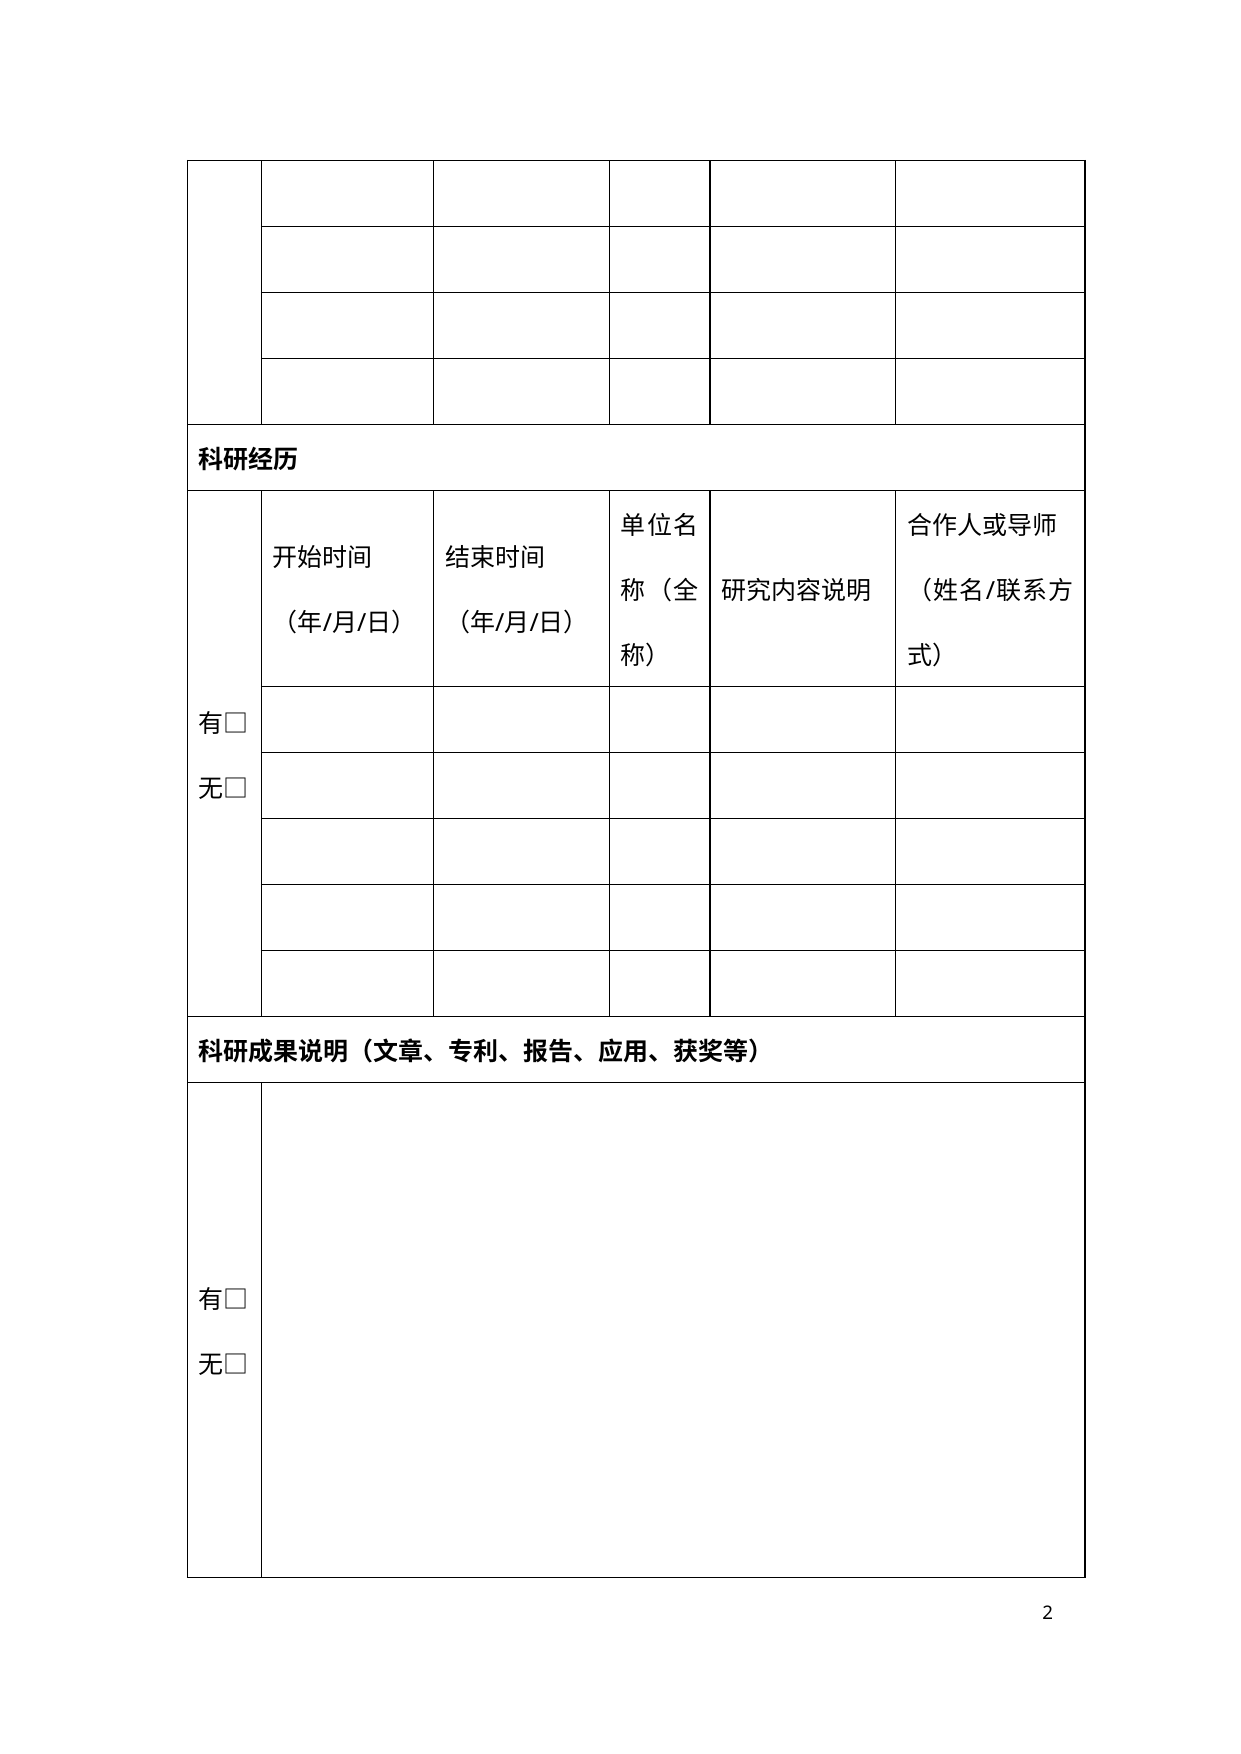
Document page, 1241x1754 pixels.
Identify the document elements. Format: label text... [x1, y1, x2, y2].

table_cell [262, 885, 433, 950]
table_cell [262, 227, 433, 292]
table_cell [896, 951, 1084, 1016]
table_cell [711, 227, 895, 292]
table_cell [262, 161, 433, 226]
table_cell [711, 359, 895, 424]
table_cell [434, 359, 609, 424]
table_cell [711, 753, 895, 818]
table_cell 开始时间 （年/月/日） [262, 491, 433, 686]
table_cell 结束时间 （年/月/日） [434, 491, 609, 686]
table_cell [434, 819, 609, 884]
table_cell [262, 819, 433, 884]
table_cell 有□ 无□ [188, 1083, 261, 1577]
table_cell [434, 753, 609, 818]
table_cell [610, 227, 709, 292]
table_cell [711, 161, 895, 226]
table_cell 合作人或导师 （姓名/联系方式） [896, 491, 1084, 686]
table_cell [711, 687, 895, 752]
table_cell [434, 227, 609, 292]
table_cell [262, 359, 433, 424]
table_cell [434, 687, 609, 752]
table_cell [896, 753, 1084, 818]
table_cell [711, 819, 895, 884]
table_cell 有□ 无□ [188, 491, 261, 1016]
table_cell [610, 161, 709, 226]
table_cell [262, 753, 433, 818]
table_cell [434, 885, 609, 950]
table_cell [711, 951, 895, 1016]
table_cell 单位名称（全称） [610, 491, 709, 686]
table_cell [610, 753, 709, 818]
table_cell [896, 687, 1084, 752]
table_cell [610, 687, 709, 752]
table_cell [434, 951, 609, 1016]
table_cell [610, 951, 709, 1016]
table_cell 科研经历 [188, 425, 1084, 490]
table_cell [434, 161, 609, 226]
table_cell [896, 359, 1084, 424]
table_cell [711, 293, 895, 358]
table_cell [896, 885, 1084, 950]
table_cell [610, 359, 709, 424]
table_cell 研究内容说明 [711, 491, 895, 686]
table_cell [896, 293, 1084, 358]
table_cell [262, 687, 433, 752]
table_cell [896, 819, 1084, 884]
table_cell [262, 293, 433, 358]
table_cell [610, 293, 709, 358]
table_cell [896, 161, 1084, 226]
table_cell [434, 293, 609, 358]
table_cell [610, 819, 709, 884]
table_cell [711, 885, 895, 950]
table_cell [610, 885, 709, 950]
table_cell 科研成果说明（文章、专利、报告、应用、获奖等） [188, 1017, 1084, 1082]
table_cell [896, 227, 1084, 292]
table_cell [262, 1083, 1084, 1577]
table_cell [262, 951, 433, 1016]
